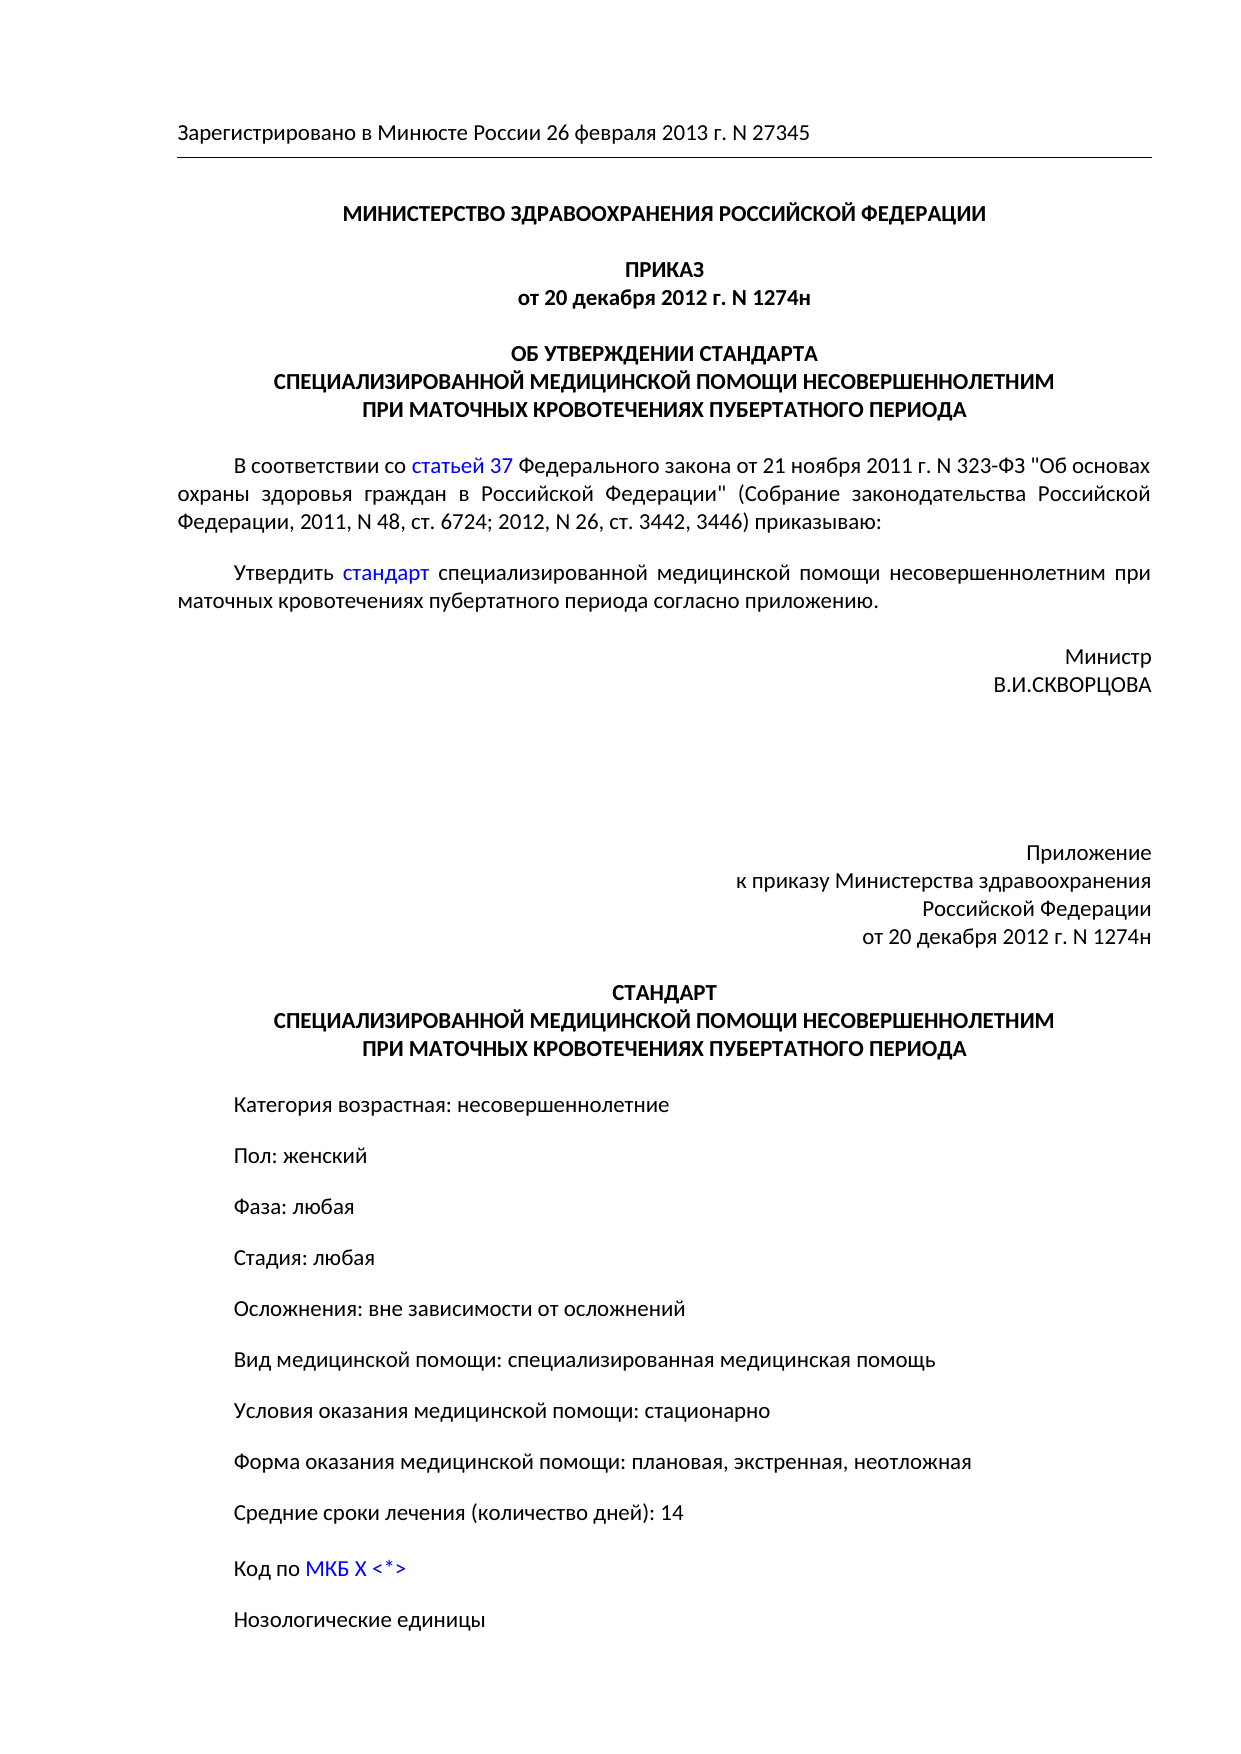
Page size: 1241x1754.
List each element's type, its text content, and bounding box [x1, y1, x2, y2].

title СПЕЦИАЛИЗИРОВАННОЙ МЕДИЦИНСКОЙ ПОМОЩИ НЕСОВЕРШЕННОЛЕТНИМ [177, 1007, 1152, 1034]
text В.И.СКВОРЦОВА [177, 670, 1152, 698]
text Условия оказания медицинской помощи: стационарно [177, 1396, 1152, 1424]
title ПРИ МАТОЧНЫХ КРОВОТЕЧЕНИЯХ ПУБЕРТАТНОГО ПЕРИОДА [177, 1034, 1152, 1063]
text Фаза: любая [177, 1192, 1152, 1221]
text Пол: женский [177, 1142, 1152, 1169]
text от 20 декабря 2012 г. N 1274н [177, 922, 1152, 951]
text Форма оказания медицинской помощи: плановая, экстренная, неотложная [177, 1447, 1152, 1475]
title от 20 декабря 2012 г. N 1274н [177, 283, 1152, 311]
text Зарегистрировано в Минюсте России 26 февраля 2013 г. N 27345 [177, 118, 1152, 146]
text Код по МКБ X <*> [177, 1554, 1152, 1582]
title СТАНДАРТ [177, 978, 1152, 1007]
title ПРИКАЗ [177, 255, 1152, 283]
text Вид медицинской помощи: специализированная медицинская помощь [177, 1345, 1152, 1373]
text Категория возрастная: несовершеннолетние [177, 1091, 1152, 1119]
text Министр [177, 642, 1152, 670]
text к приказу Министерства здравоохранения [177, 866, 1152, 894]
title МИНИСТЕРСТВО ЗДРАВООХРАНЕНИЯ РОССИЙСКОЙ ФЕДЕРАЦИИ [177, 199, 1152, 227]
text Утвердить стандарт специализированной медицинской помощи несовершеннолетним при маточных кровотечениях пубертатного периода согласно приложению. [177, 558, 1152, 614]
text Осложнения: вне зависимости от осложнений [177, 1294, 1152, 1322]
text Стадия: любая [177, 1243, 1152, 1271]
title ОБ УТВЕРЖДЕНИИ СТАНДАРТА [177, 339, 1152, 367]
text Средние сроки лечения (количество дней): 14 [177, 1498, 1152, 1526]
text В соответствии со статьей 37 Федерального закона от 21 ноября 2011 г. N 323-ФЗ "Об основах охраны здоровья граждан в Российской Федерации" (Собрание законодательства Российской Федерации, 2011, N 48, ст. 6724; 2012, N 26, ст. 3442, 3446) приказываю: [177, 451, 1152, 535]
text Нозологические единицы [177, 1605, 1152, 1633]
title СПЕЦИАЛИЗИРОВАННОЙ МЕДИЦИНСКОЙ ПОМОЩИ НЕСОВЕРШЕННОЛЕТНИМ [177, 367, 1152, 395]
text Российской Федерации [177, 894, 1152, 922]
title ПРИ МАТОЧНЫХ КРОВОТЕЧЕНИЯХ ПУБЕРТАТНОГО ПЕРИОДА [177, 395, 1152, 423]
text Приложение [177, 838, 1152, 866]
